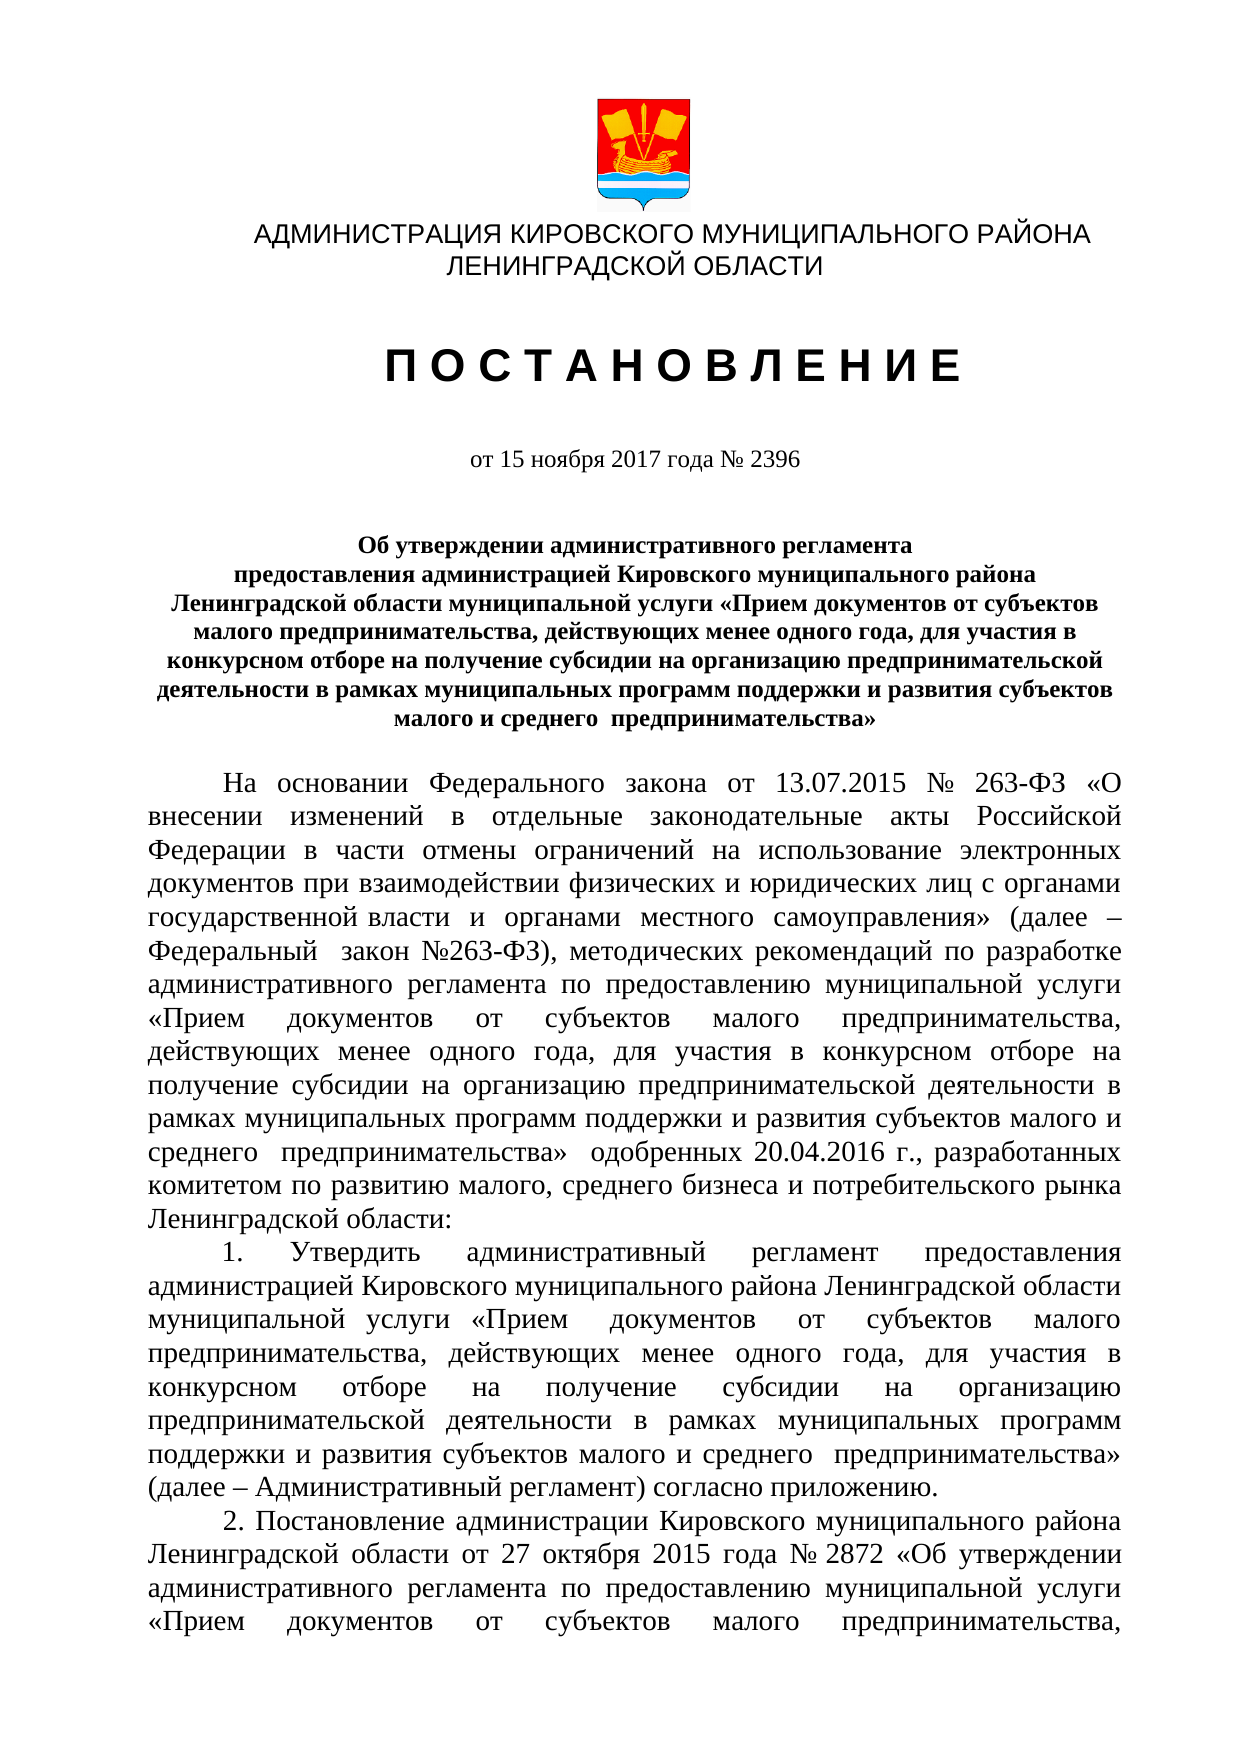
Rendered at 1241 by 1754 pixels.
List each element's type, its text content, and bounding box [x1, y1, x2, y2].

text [148, 1503, 1122, 1637]
text от 15 ноября 2017 года № 2396 [148, 444, 1122, 473]
text АДМИНИСТРАЦИЯ КИРОВСКОГО МУНИЦИПАЛЬНОГО РАЙОНА ЛЕНИНГРАДСКОЙ ОБЛАСТИ [148, 218, 1122, 281]
text На основании Федерального закона от 13.07.2015 № 263-ФЗ «О внесении изменений в отдельные законодательные акты Российской Федерации в части отмены ограничений на использование электронных документов при взаимодействии физических и юридических лиц с органами государственной власти и органами местного самоуправления» (далее – Федеральный закон №263-ФЗ), методических рекомендаций по разработке административного регламента по предоставлению муниципальной услуги «Прием документов от субъектов малого предпринимательства, действующих менее одного года, для участия в конкурсном отборе на получение субсидии на организацию предпринимательской деятельности в рамках муниципальных программ поддержки и развития субъектов малого и среднего предпринимательства» одобренных 20.04.2016 г., разработанных комитетом по развитию малого, среднего бизнеса и потребительского рынка Ленинградской области: [148, 765, 1122, 1234]
picture [597, 97, 691, 212]
text П О С Т А Н О В Л Е Н И Е [148, 338, 1122, 391]
text Об утверждении административного регламента предоставления администрацией Кировского муниципального района Ленинградской области муниципальной услуги «Прием документов от субъектов малого предпринимательства, действующих менее одного года, для участия в конкурсном отборе на получение субсидии на организацию предпринимательской деятельности в рамках муниципальных программ поддержки и развития субъектов малого и среднего предпринимательства» [148, 530, 1122, 731]
text 1. Утвердить административный регламент предоставления администрацией Кировского муниципального района Ленинградской области муниципальной услуги «Прием документов от субъектов малого предпринимательства, действующих менее одного года, для участия в конкурсном отборе на получение субсидии на организацию предпринимательской деятельности в рамках муниципальных программ поддержки и развития субъектов малого и среднего предпринимательства» (далее – Административный регламент) согласно приложению. [148, 1234, 1122, 1503]
